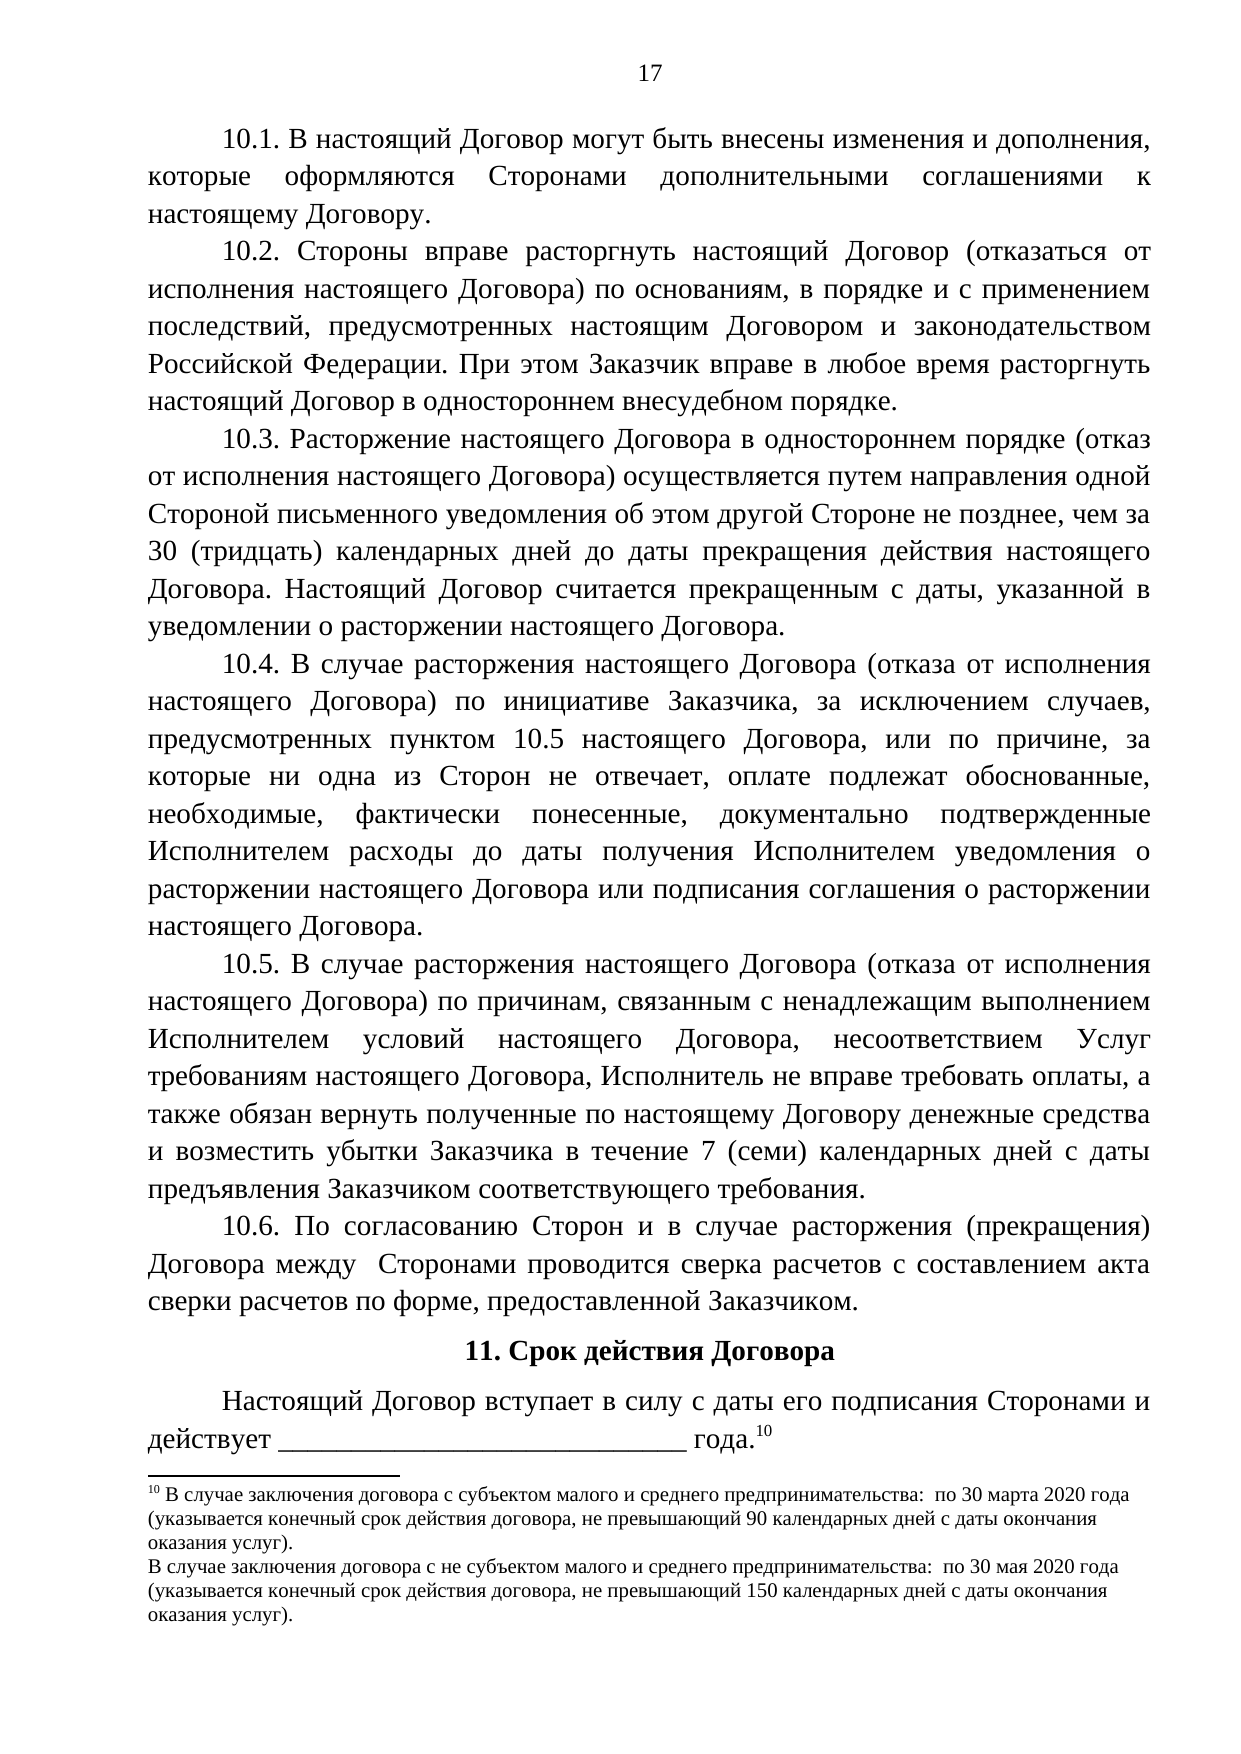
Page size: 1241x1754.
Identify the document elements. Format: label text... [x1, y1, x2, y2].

text Настоящий Договор вступает в силу с даты его подписания Сторонами и действует ____________________________ года. [148, 1381, 1152, 1456]
text 10.4. В случае расторжения настоящего Договора (отказа от исполнения настоящего Договора) по инициативе Заказчика, за исключением случаев, предусмотренных пунктом 10.5 настоящего Договора, или по причине, за которые ни одна из Сторон не отвечает, оплате подлежат обоснованные, необходимые, фактически понесенные, документально подтвержденные Исполнителем расходы до даты получения Исполнителем уведомления о расторжении настоящего Договора или подписания соглашения о расторжении настоящего Договора. [148, 643, 1152, 943]
text 10.2. Стороны вправе расторгнуть настоящий Договор (отказаться от исполнения настоящего Договора) по основаниям, в порядке и с применением последствий, предусмотренных настоящим Договором и законодательством Российской Федерации. При этом Заказчик вправе в любое время расторгнуть настоящий Договор в одностороннем внесудебном порядке. [148, 231, 1152, 418]
text 10.3. Расторжение настоящего Договора в одностороннем порядке (отказ от исполнения настоящего Договора) осуществляется путем направления одной Стороной письменного уведомления об этом другой Стороне не позднее, чем за 30 (тридцать) календарных дней до даты прекращения действия настоящего Договора. Настоящий Договор считается прекращенным с даты, указанной в уведомлении о расторжении настоящего Договора. [148, 418, 1152, 643]
text 11. Срок действия Договора [148, 1331, 1152, 1368]
text 10.5. В случае расторжения настоящего Договора (отказа от исполнения настоящего Договора) по причинам, связанным с ненадлежащим выполнением Исполнителем условий настоящего Договора, несоответствием Услуг требованиям настоящего Договора, Исполнитель не вправе требовать оплаты, а также обязан вернуть полученные по настоящему Договору денежные средства и возместить убытки Заказчика в течение 7 (семи) календарных дней с даты предъявления Заказчиком соответствующего требования. [148, 943, 1152, 1206]
text 10.1. В настоящий Договор могут быть внесены изменения и дополнения, которые оформляются Сторонами дополнительными соглашениями к настоящему Договору. [148, 118, 1152, 231]
text 10.6. По согласованию Сторон и в случае расторжения (прекращения) Договора между Сторонами проводится сверка расчетов с составлением акта сверки расчетов по форме, предоставленной Заказчиком. [148, 1206, 1152, 1318]
